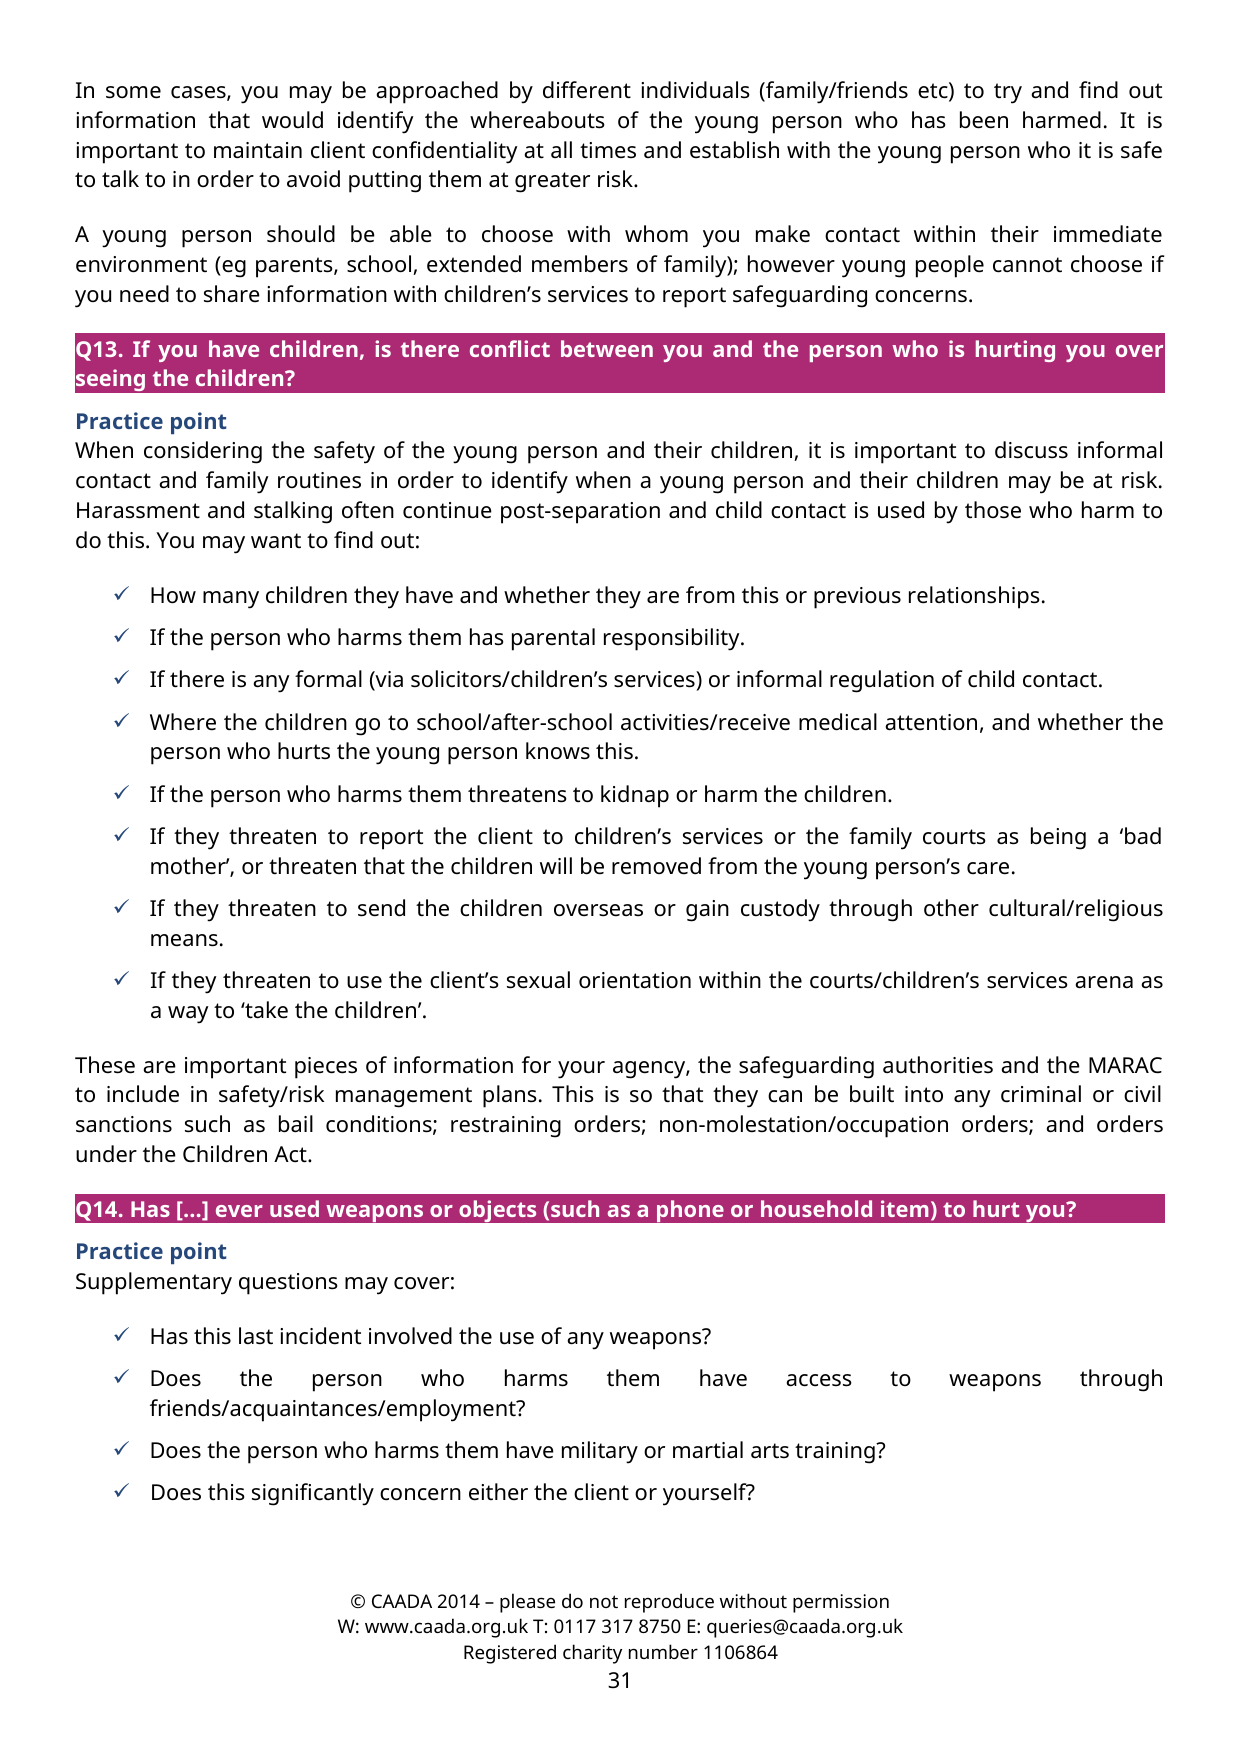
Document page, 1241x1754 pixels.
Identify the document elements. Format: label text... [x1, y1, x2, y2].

list Does the person who harms them have access to weapons through friends/acquaintances/employment? [112, 1363, 1165, 1422]
text Supplementary questions may cover: [75, 1266, 1165, 1296]
text When considering the safety of the young person and their children, it is important to discuss informal contact and family routines in order to identify when a young person and their children may be at risk. Harassment and stalking often continue post-separation and child contact is used by those who harm to do this. You may want to find out: [75, 435, 1165, 554]
list Does the person who harms them have military or martial arts training? [112, 1435, 1165, 1465]
text These are important pieces of information for your agency, the safeguarding authorities and the MARAC to include in safety/risk management plans. This is so that they can be built into any criminal or civil sanctions such as bail conditions; restraining orders; non-molestation/occupation orders; and orders under the Children Act. [75, 1049, 1165, 1169]
text Practice point [75, 406, 1165, 435]
list If they threaten to use the client’s sexual orientation within the courts/children’s services arena as a way to ‘take the children’. [112, 965, 1165, 1024]
list Where the children go to school/after-school activities/receive medical attention, and whether the person who hurts the young person knows this. [112, 706, 1165, 766]
list If they threaten to send the children overseas or gain custody through other cultural/religious means. [112, 893, 1165, 952]
text Practice point [75, 1236, 1165, 1266]
list If the person who harms them has parental responsibility. [112, 622, 1165, 652]
text Q13. If you have children, is there conflict between you and the person who is hurting you over seeing the children? [75, 333, 1165, 393]
text Q14. Has […] ever used weapons or objects (such as a phone or household item) to hurt you? [75, 1194, 1165, 1223]
text In some cases, you may be approached by different individuals (family/friends etc) to try and find out information that would identify the whereabouts of the young person who has been harmed. It is important to maintain client confidentiality at all times and establish with the young person who it is safe to talk to in order to avoid putting them at greater risk. [75, 75, 1165, 194]
text A young person should be able to choose with whom you make contact within their immediate environment (eg parents, school, extended members of family); however young people cannot choose if you need to share information with children’s services to report safeguarding concerns. [75, 219, 1165, 308]
list How many children they have and whether they are from this or previous relationships. [112, 579, 1165, 609]
list If they threaten to report the client to children’s services or the family courts as being a ‘bad mother’, or threaten that the children will be removed from the young person’s care. [112, 821, 1165, 880]
list Does this significantly concern either the client or yourself? [112, 1477, 1165, 1507]
list Has this last incident involved the use of any weapons? [112, 1321, 1165, 1350]
list If the person who harms them threatens to kidnap or harm the children. [112, 778, 1165, 808]
list If there is any formal (via solicitors/children’s services) or informal regulation of child contact. [112, 664, 1165, 694]
